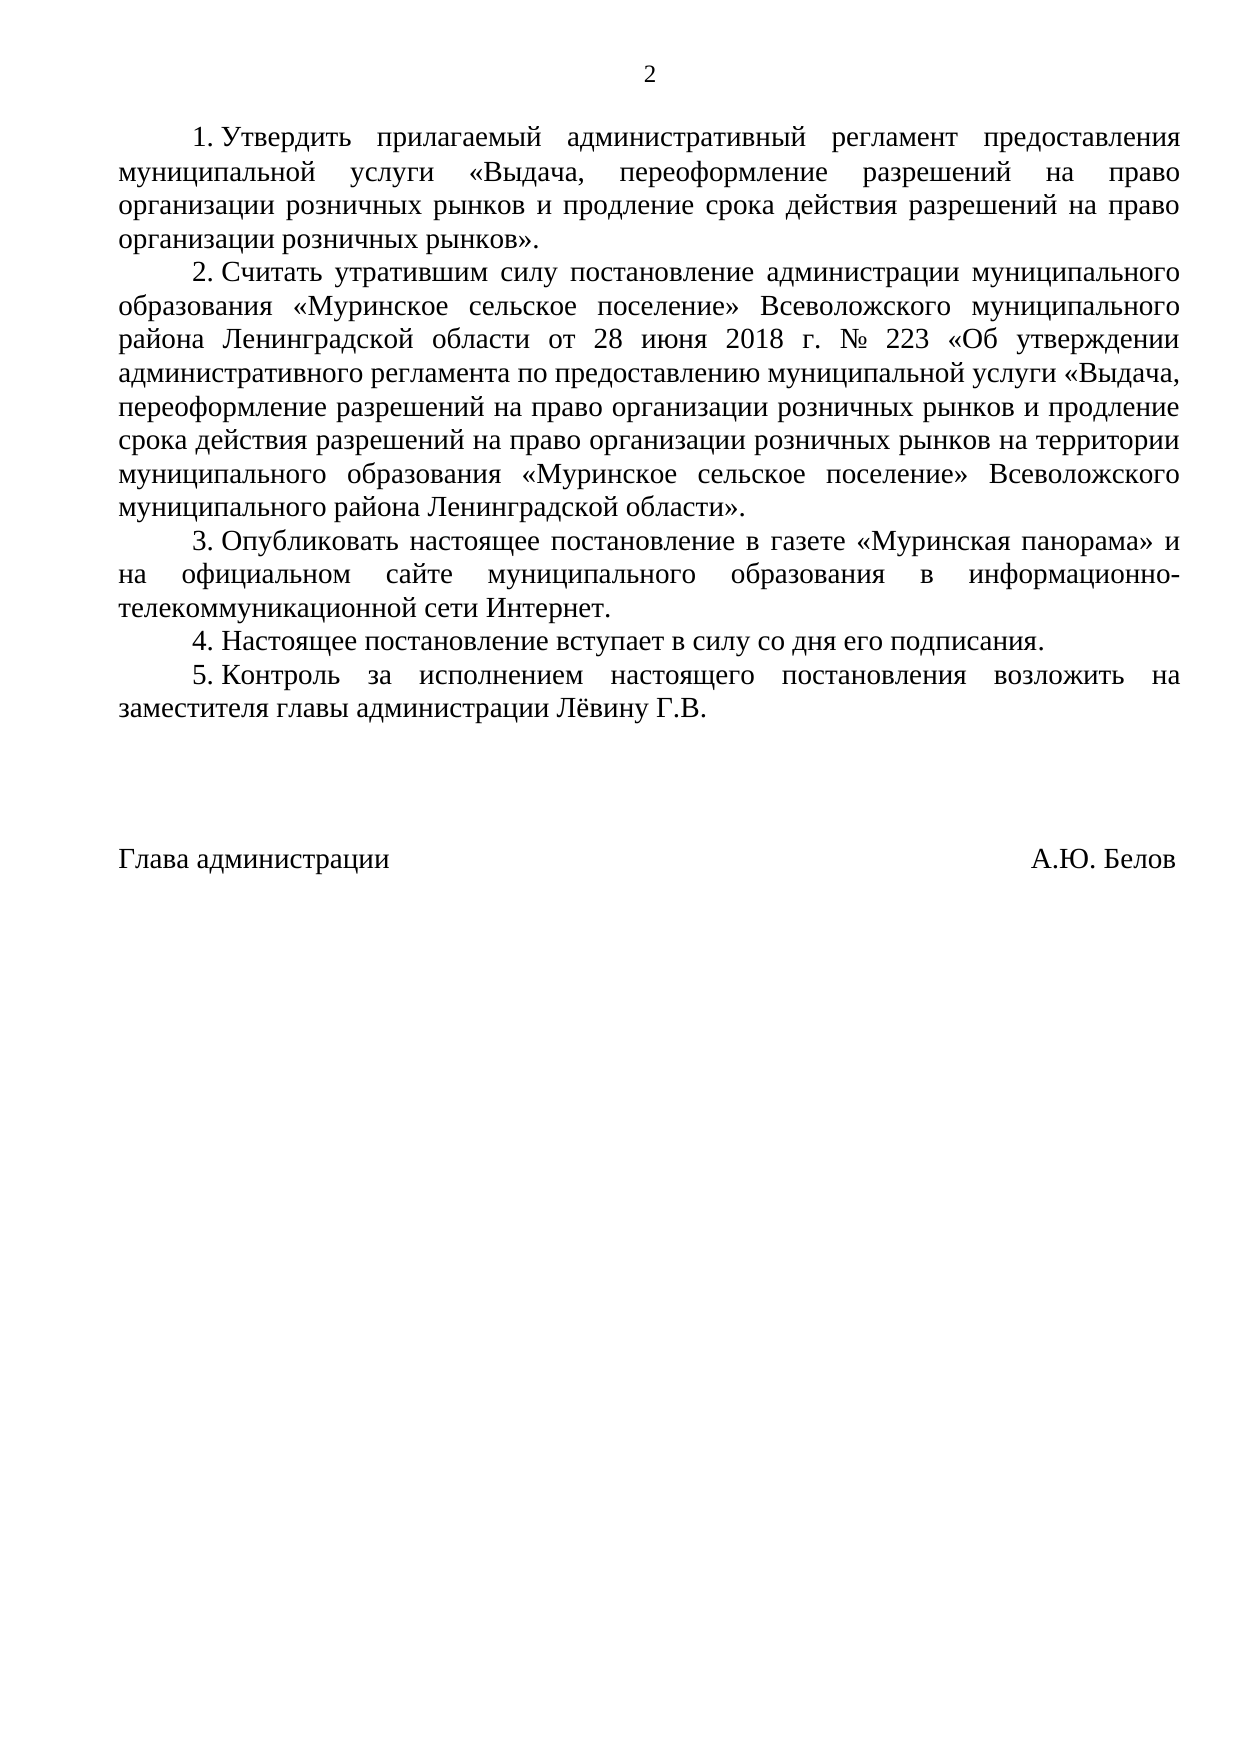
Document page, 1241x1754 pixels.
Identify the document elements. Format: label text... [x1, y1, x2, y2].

list 4. Настоящее постановление вступает в силу со дня его подписания. [118, 623, 1181, 657]
text Глава администрации А.Ю. Белов [118, 841, 1181, 875]
list 2. Считать утратившим силу постановление администрации муниципального образования «Муринское сельское поселение» Всеволожского муниципального района Ленинградской области от 28 июня 2018 г. № 223 «Об утверждении административного регламента по предоставлению муниципальной услуги «Выдача, переоформление разрешений на право организации розничных рынков и продление срока действия разрешений на право организации розничных рынков на территории муниципального образования «Муринское сельское поселение» Всеволожского муниципального района Ленинградской области». [118, 254, 1181, 523]
list 1. Утвердить прилагаемый административный регламент предоставления муниципальной услуги «Выдача, переоформление разрешений на право организации розничных рынков и продление срока действия разрешений на право организации розничных рынков». [118, 118, 1181, 254]
text 3. Опубликовать настоящее постановление в газете «Муринская панорама» и на официальном сайте муниципального образования в информационно-телекоммуникационной сети Интернет. [118, 523, 1181, 623]
list 5. Контроль за исполнением настоящего постановления возложить на заместителя главы администрации Лёвину Г.В. [118, 657, 1181, 724]
